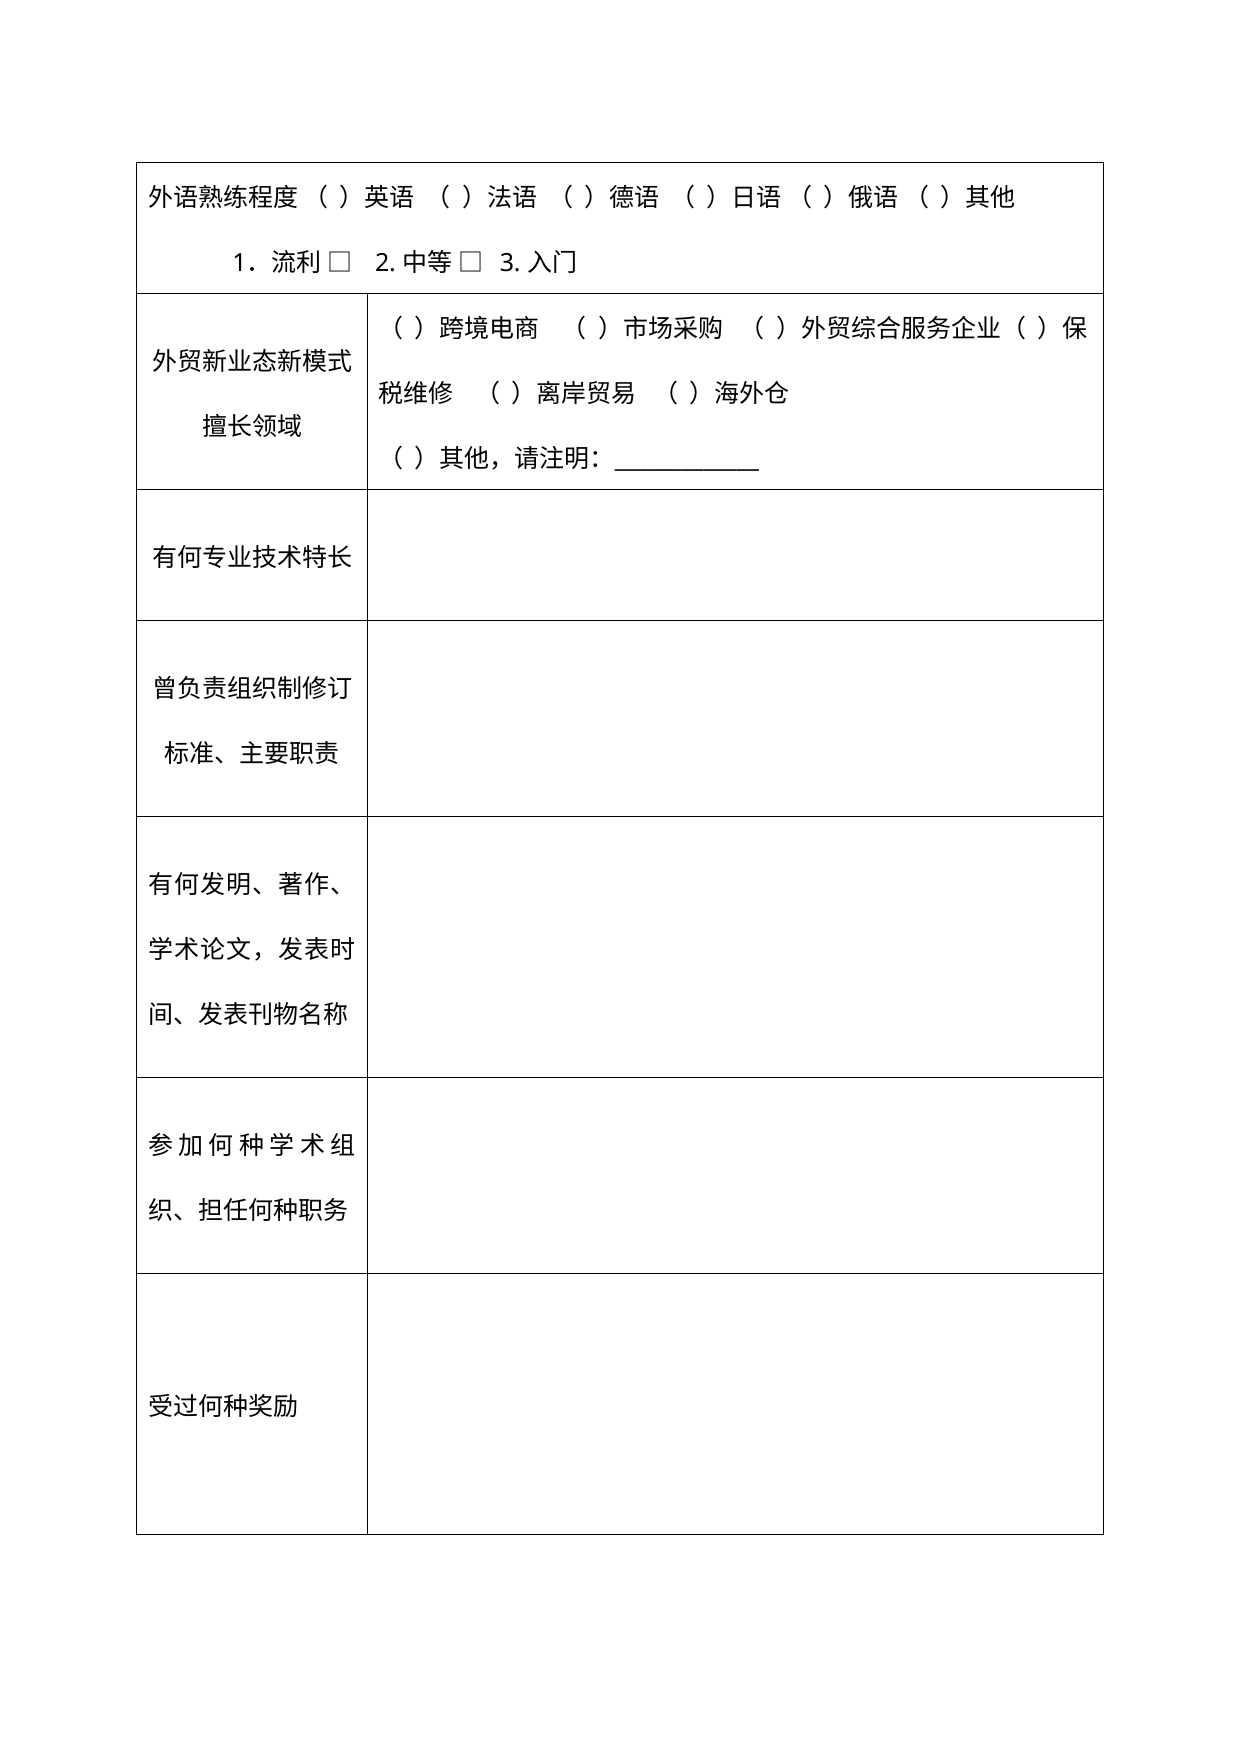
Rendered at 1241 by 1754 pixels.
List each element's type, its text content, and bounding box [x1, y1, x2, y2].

table_cell 有何专业技术特长 [137, 490, 367, 620]
table_cell 受过何种奖励 [137, 1274, 367, 1534]
table_cell 外贸新业态新模式擅长领域 [137, 294, 367, 489]
table_cell [368, 1078, 1103, 1273]
table_cell 参加何种学术组织、担任何种职务 [137, 1078, 367, 1273]
table_cell （ ）跨境电商 （ ）市场采购 （ ）外贸综合服务企业（ ）保税维修 （ ）离岸贸易 （ ）海外仓 （ ）其他，请注明：_____________ [368, 294, 1103, 489]
table_cell [368, 817, 1103, 1077]
table_cell 曾负责组织制修订标准、主要职责 [137, 621, 367, 816]
table_cell [368, 621, 1103, 816]
table_cell [368, 490, 1103, 620]
table_cell [368, 1274, 1103, 1534]
table_cell 外语熟练程度 （ ）英语 （ ）法语 （ ）德语 （ ）日语 （ ）俄语 （ ）其他 1．流利 □ 2. 中等 □ 3. 入门 [137, 163, 1103, 293]
table_cell 有何发明、著作、学术论文，发表时间、发表刊物名称 [137, 817, 367, 1077]
